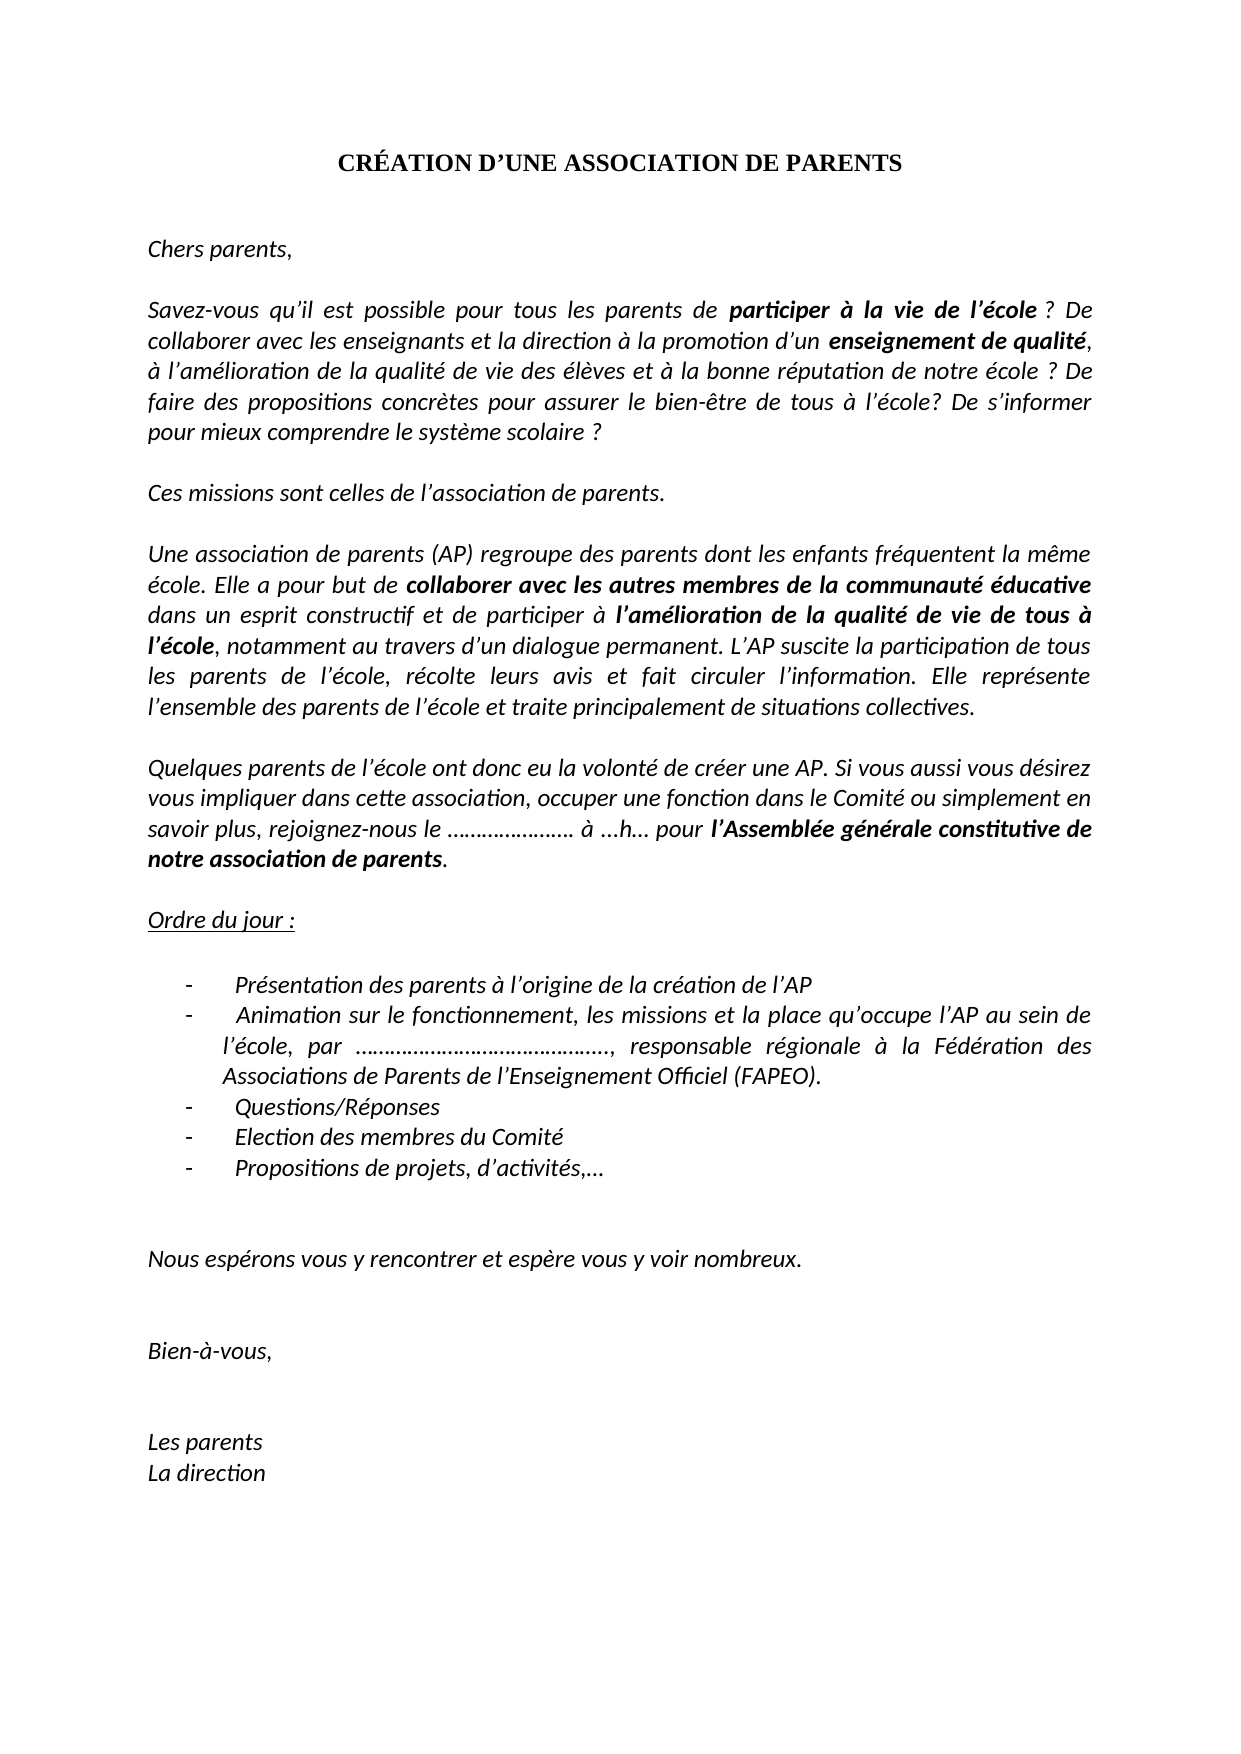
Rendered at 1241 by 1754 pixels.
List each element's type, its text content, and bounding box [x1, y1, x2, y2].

text Nous espérons vous y rencontrer et espère vous y voir nombreux. [148, 1243, 1093, 1274]
text - Questions/Réponses [185, 1091, 1093, 1121]
text - Animation sur le fonctionnement, les missions et la place qu’occupe l’AP au sein de l’école, par …………………………………….., responsable régionale à la Fédération des Associations de Parents de l’Enseignement Officiel (FAPEO). [185, 999, 1093, 1091]
text - Propositions de projets, d’activités,… [185, 1152, 1093, 1182]
text La direction [148, 1457, 1093, 1488]
text Une association de parents (AP) regroupe des parents dont les enfants fréquentent la même école. Elle a pour but de collaborer avec les autres membres de la communauté éducative dans un esprit constructif et de participer à l’amélioration de la qualité de vie de tous à l’école, notamment au travers d’un dialogue permanent. L’AP suscite la participation de tous les parents de l’école, récolte leurs avis et fait circuler l’information. Elle représente l’ensemble des parents de l’école et traite principalement de situations collectives. [148, 538, 1093, 722]
text Bien-à-vous, [148, 1335, 1093, 1366]
text Les parents [148, 1427, 1093, 1457]
text Quelques parents de l’école ont donc eu la volonté de créer une AP. Si vous aussi vous désirez vous impliquer dans cette association, occuper une fonction dans le Comité ou simplement en savoir plus, rejoignez-nous le …………………. à ...h… pour l’Assemblée générale constitutive de notre association de parents. [148, 752, 1093, 874]
text CRÉATION D’UNE ASSOCIATION DE PARENTS [148, 148, 1093, 176]
text Ces missions sont celles de l’association de parents. [148, 477, 1093, 508]
text - Election des membres du Comité [185, 1121, 1093, 1152]
text Savez-vous qu’il est possible pour tous les parents de participer à la vie de l’école ? De collaborer avec les enseignants et la direction à la promotion d’un enseignement de qualité, à l’amélioration de la qualité de vie des élèves et à la bonne réputation de notre école ? De faire des propositions concrètes pour assurer le bien-être de tous à l’école? De s’informer pour mieux comprendre le système scolaire ? [148, 294, 1093, 447]
text Ordre du jour : [148, 905, 1093, 935]
text - Présentation des parents à l’origine de la création de l’AP [185, 969, 1093, 999]
text Chers parents, [148, 233, 1093, 264]
